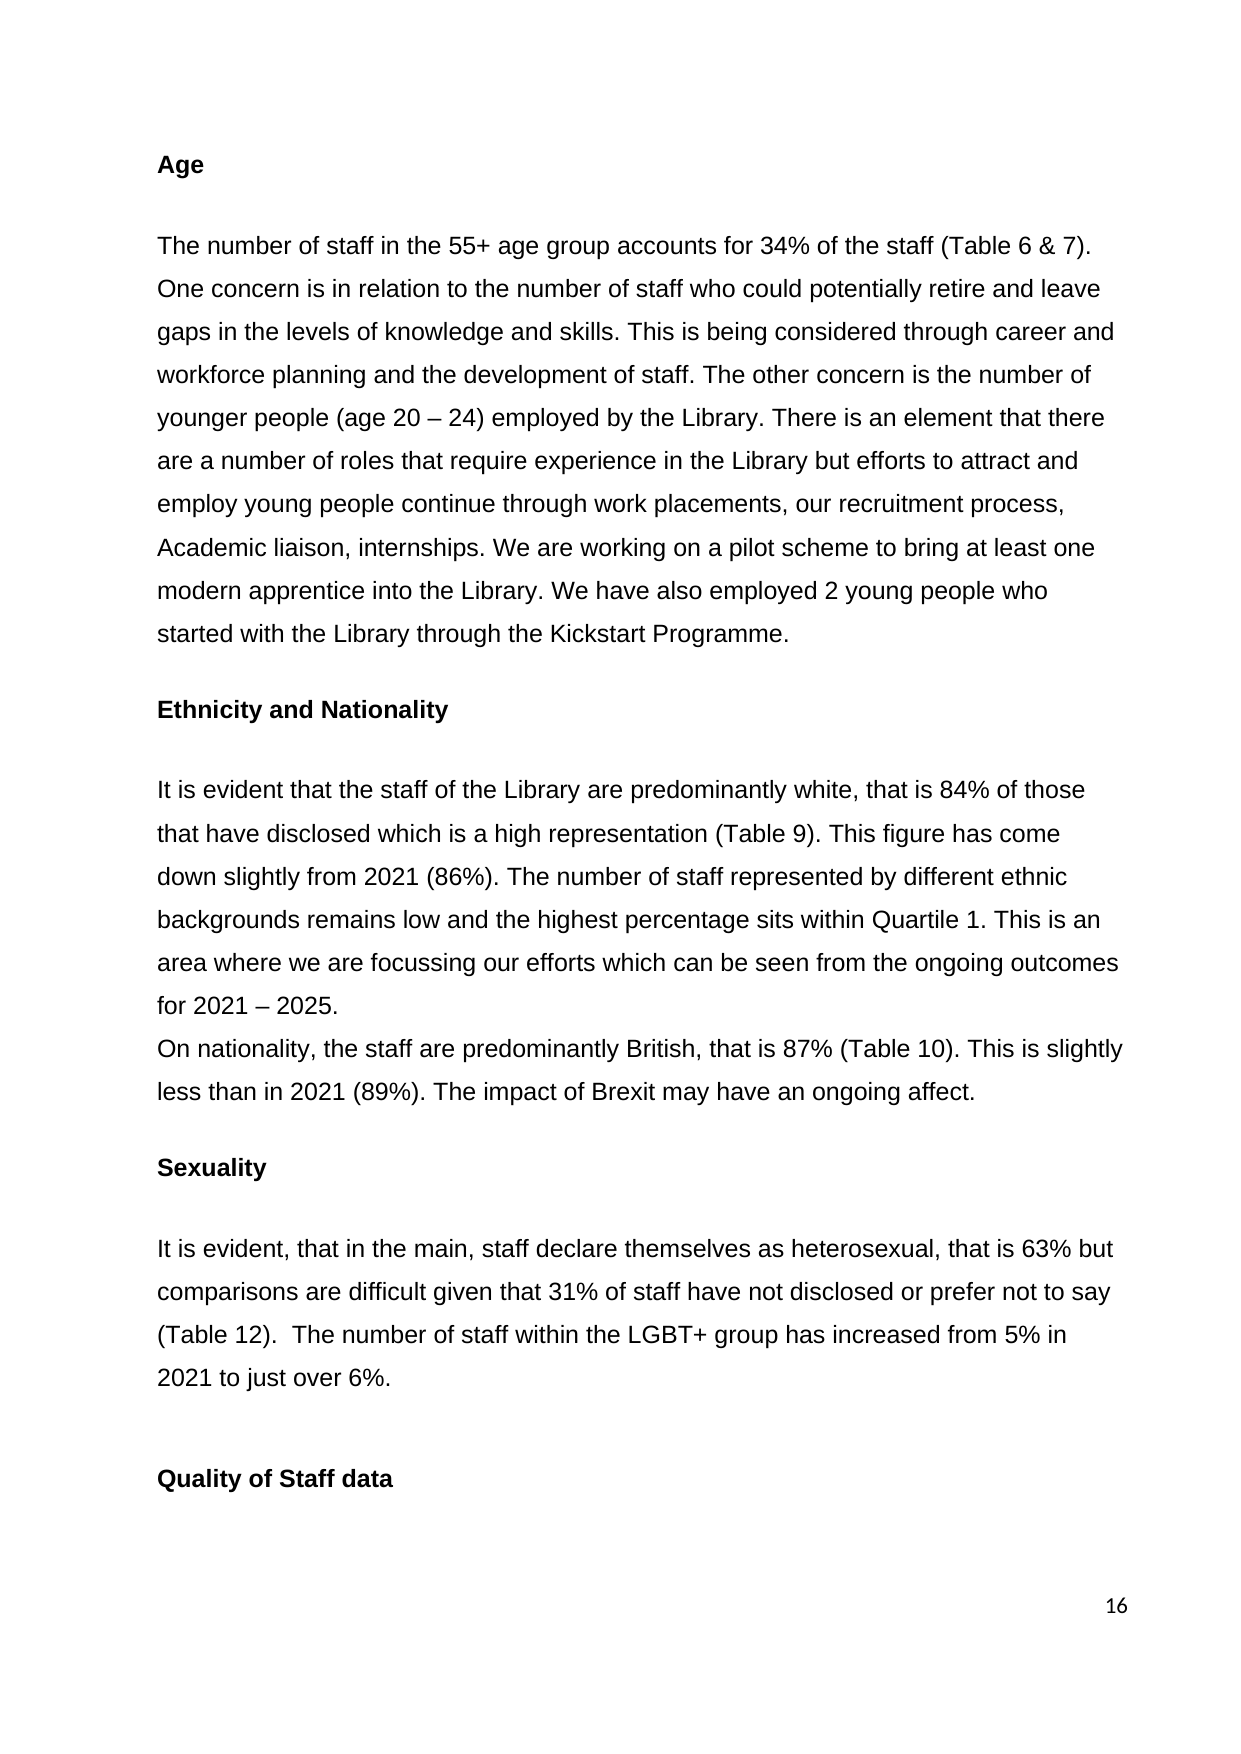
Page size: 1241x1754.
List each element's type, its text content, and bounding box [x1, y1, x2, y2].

subtitle Ethnicity and Nationality [157, 695, 1128, 723]
text The number of staff in the 55+ age group accounts for 34% of the staff (Table 6 & 7). One concern is in relation to the number of staff who could potentially retire and leave gaps in the levels of knowledge and skills. This is being considered through career and workforce planning and the development of staff. The other concern is the number of younger people (age 20 – 24) employed by the Library. There is an element that there are a number of roles that require experience in the Library but efforts to attract and employ young people continue through work placements, our recruitment process, Academic liaison, internships. We are working on a pilot scheme to bring at least one modern apprentice into the Library. We have also employed 2 young people who started with the Library through the Kickstart Programme. [157, 231, 1128, 647]
text Quality of Staff data [157, 1464, 1128, 1493]
text It is evident that the staff of the Library are predominantly white, that is 84% of those that have disclosed which is a high representation (Table 9). This figure has come down slightly from 2021 (86%). The number of staff represented by different ethnic backgrounds remains low and the highest percentage sits within Quartile 1. This is an area where we are focussing our efforts which can be seen from the ongoing outcomes for 2021 – 2025. [157, 775, 1128, 1020]
text It is evident, that in the main, staff declare themselves as heterosexual, that is 63% but comparisons are difficult given that 31% of staff have not disclosed or prefer not to say (Table 12). The number of staff within the LGBT+ group has increased from 5% in 2021 to just over 6%. [157, 1234, 1128, 1392]
text On nationality, the staff are predominantly British, that is 87% (Table 10). This is slightly less than in 2021 (89%). The impact of Brexit may have an ongoing affect. [157, 1034, 1128, 1106]
subtitle Age [157, 150, 1128, 179]
subtitle Sexuality [157, 1153, 1128, 1182]
